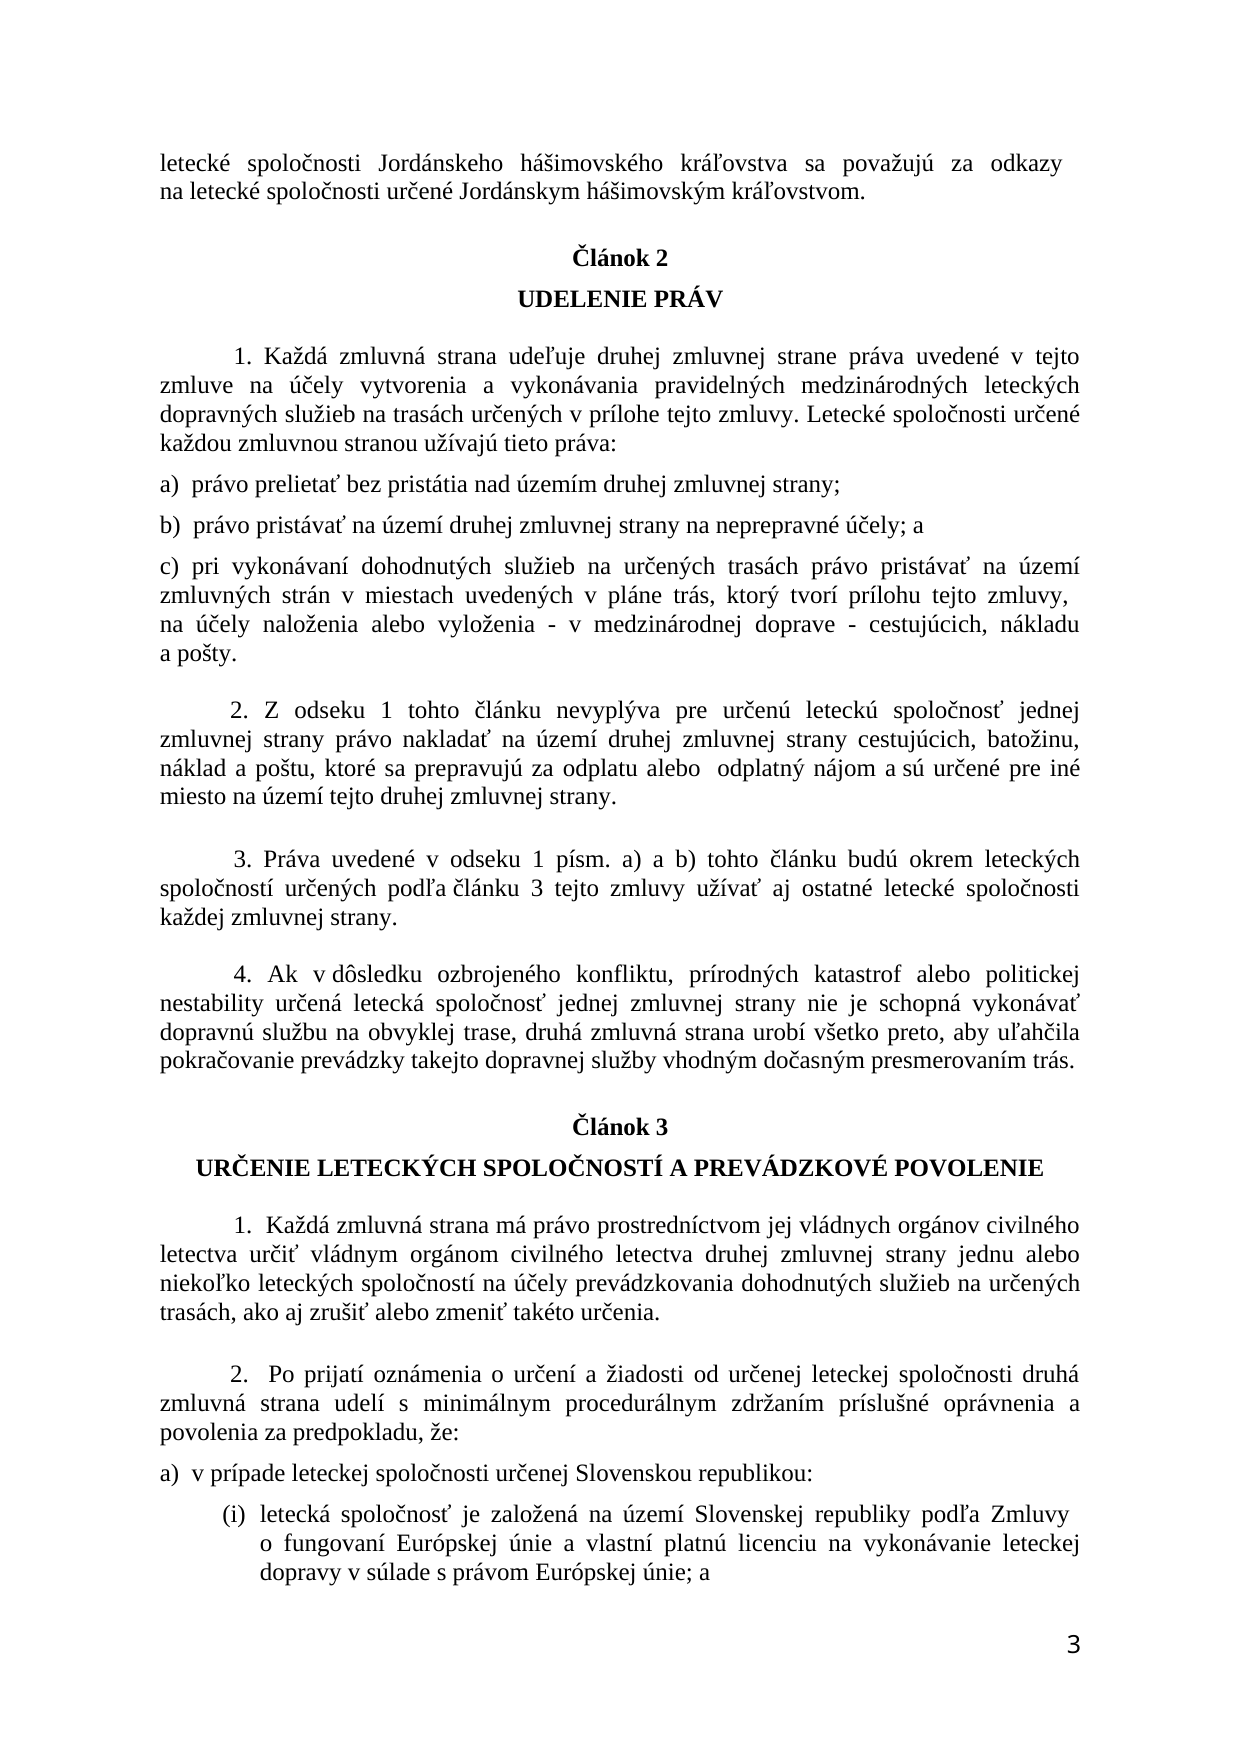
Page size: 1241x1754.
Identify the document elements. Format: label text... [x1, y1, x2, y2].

text 2. Po prijatí oznámenia o určení a žiadosti od určenej leteckej spoločnosti druhá zmluvná strana udelí s minimálnym procedurálnym zdržaním príslušné oprávnenia a povolenia za predpokladu, že: [159, 1359, 1081, 1446]
text Udelenie práv [159, 284, 1081, 313]
subtitle Článok 3 [159, 1112, 1081, 1141]
text b) právo pristávať na území druhej zmluvnej strany na neprepravné účely; a [159, 510, 1081, 539]
text Určenie leteckých spoločností a prevádzkové povolenie [159, 1153, 1081, 1182]
text 1. Každá zmluvná strana udeľuje druhej zmluvnej strane práva uvedené v tejto zmluve na účely vytvorenia a vykonávania pravidelných medzinárodných leteckých dopravných služieb na trasách určených v prílohe tejto zmluvy. Letecké spoločnosti určené každou zmluvnou stranou užívajú tieto práva: [159, 341, 1081, 456]
text (i) letecká spoločnosť je založená na území Slovenskej republiky podľa Zmluvy o fungovaní Európskej únie a vlastní platnú licenciu na vykonávanie leteckej dopravy v súlade s právom Európskej únie; a [222, 1499, 1081, 1586]
text 3. Práva uvedené v odseku 1 písm. a) a b) tohto článku budú okrem leteckých spoločností určených podľa článku 3 tejto zmluvy užívať aj ostatné letecké spoločnosti každej zmluvnej strany. [159, 844, 1081, 931]
text 1. Každá zmluvná strana má právo prostredníctvom jej vládnych orgánov civilného letectva určiť vládnym orgánom civilného letectva druhej zmluvnej strany jednu alebo niekoľko leteckých spoločností na účely prevádzkovania dohodnutých služieb na určených trasách, ako aj zrušiť alebo zmeniť takéto určenia. [159, 1211, 1081, 1326]
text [159, 148, 1081, 205]
text c) pri vykonávaní dohodnutých služieb na určených trasách právo pristávať na území zmluvných strán v miestach uvedených v pláne trás, ktorý tvorí prílohu tejto zmluvy, na účely naloženia alebo vyloženia - v medzinárodnej doprave - cestujúcich, nákladu a pošty. [159, 551, 1081, 666]
text 2. Z odseku 1 tohto článku nevyplýva pre určenú leteckú spoločnosť jednej zmluvnej strany právo nakladať na území druhej zmluvnej strany cestujúcich, batožinu, náklad a poštu, ktoré sa prepravujú za odplatu alebo odplatný nájom a sú určené pre iné miesto na území tejto druhej zmluvnej strany. [159, 695, 1081, 810]
text 4. Ak v dôsledku ozbrojeného konfliktu, prírodných katastrof alebo politickej nestability určená letecká spoločnosť jednej zmluvnej strany nie je schopná vykonávať dopravnú službu na obvyklej trase, druhá zmluvná strana urobí všetko preto, aby uľahčila pokračovanie prevádzky takejto dopravnej služby vhodným dočasným presmerovaním trás. [159, 959, 1081, 1074]
text a) právo prelietať bez pristátia nad územím druhej zmluvnej strany; [159, 469, 1081, 498]
text Článok 2 [159, 243, 1081, 271]
text a) v prípade leteckej spoločnosti určenej Slovenskou republikou: [159, 1458, 1081, 1487]
